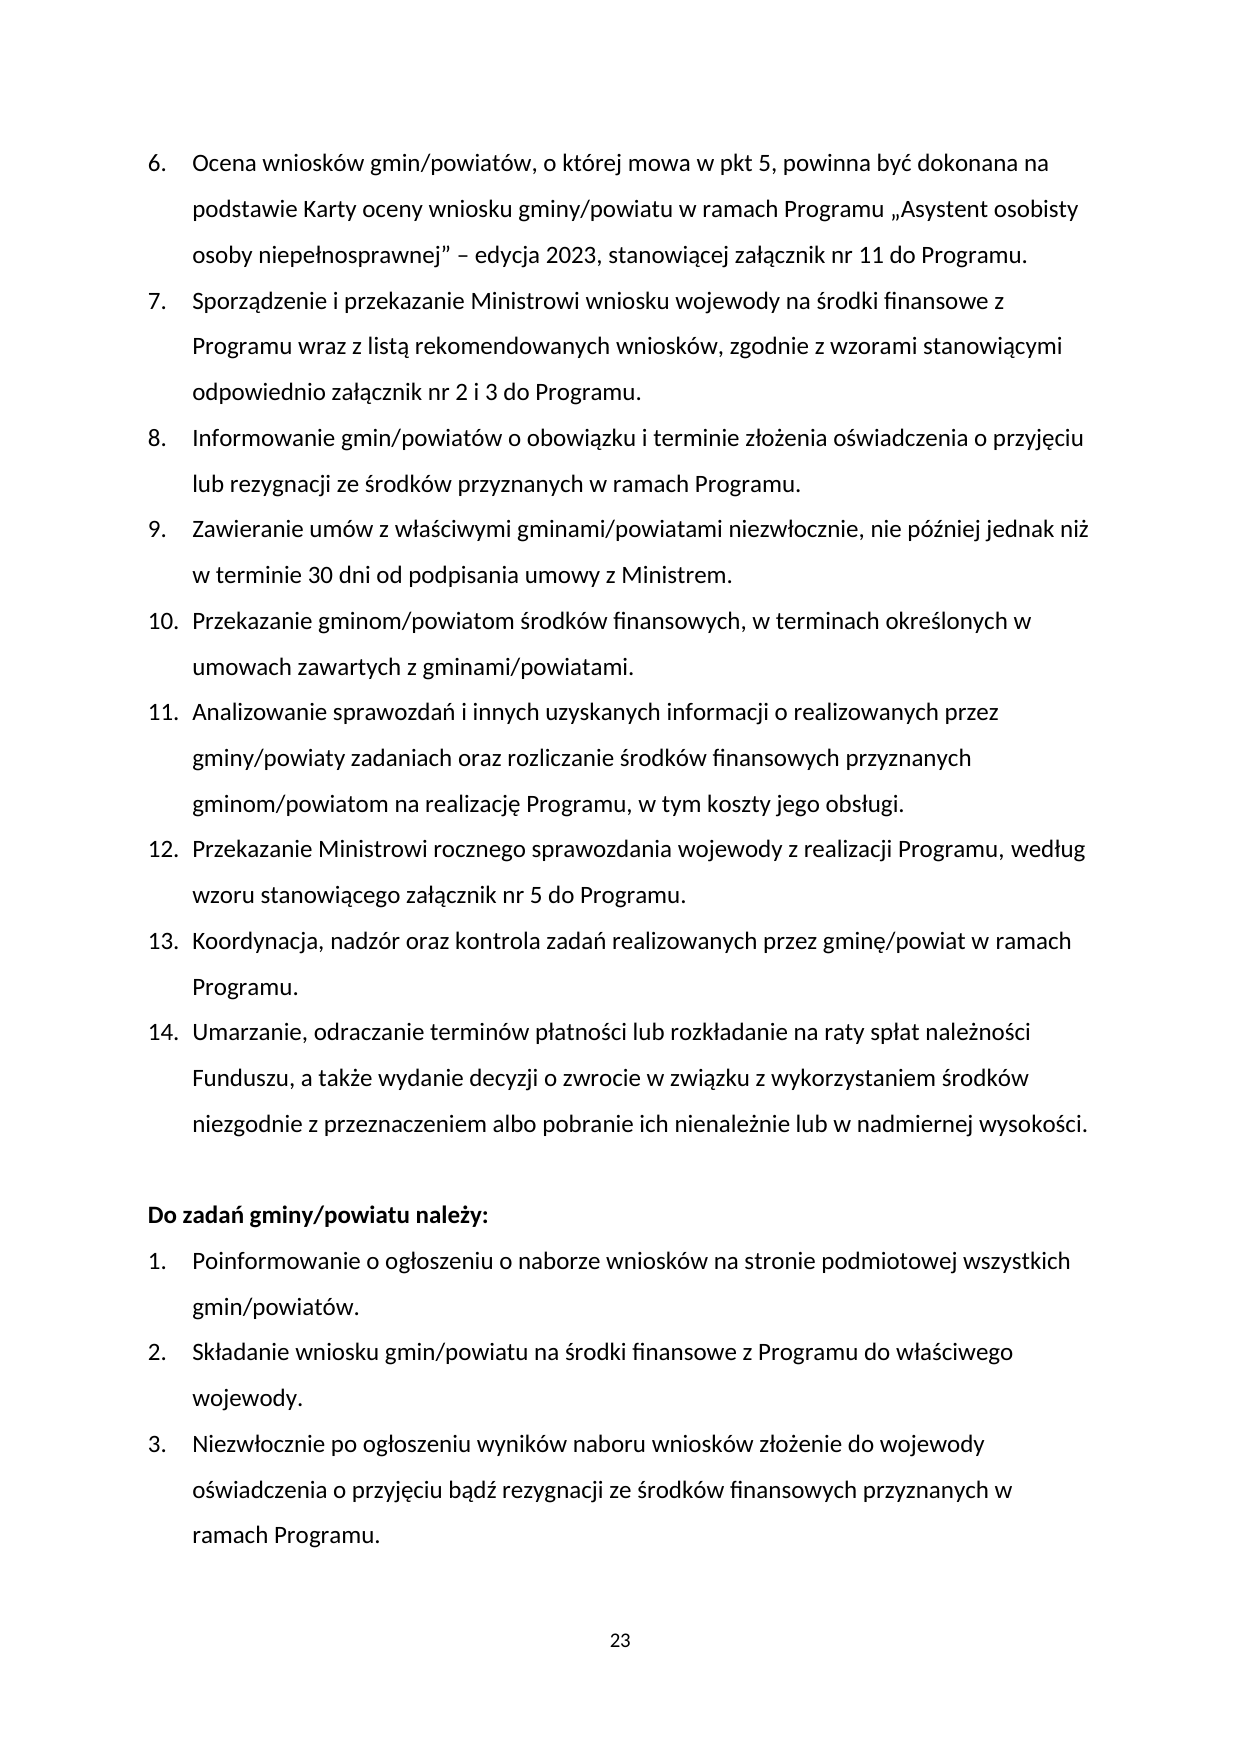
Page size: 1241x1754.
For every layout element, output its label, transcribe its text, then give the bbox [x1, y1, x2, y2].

list Poinformowanie o ogłoszeniu o naborze wniosków na stronie podmiotowej wszystkich gmin/powiatów. [148, 1245, 1093, 1321]
list Informowanie gmin/powiatów o obowiązku i terminie złożenia oświadczenia o przyjęciu lub rezygnacji ze środków przyznanych w ramach Programu. [148, 422, 1093, 498]
list Składanie wniosku gmin/powiatu na środki finansowe z Programu do właściwego wojewody. [148, 1337, 1093, 1413]
list Analizowanie sprawozdań i innych uzyskanych informacji o realizowanych przez gminy/powiaty zadaniach oraz rozliczanie środków finansowych przyznanych gminom/powiatom na realizację Programu, w tym koszty jego obsługi. [148, 696, 1093, 818]
list Ocena wniosków gmin/powiatów, o której mowa w pkt 5, powinna być dokonana na podstawie Karty oceny wniosku gminy/powiatu w ramach Programu „Asystent osobisty osoby niepełnosprawnej” – edycja 2023, stanowiącej załącznik nr 11 do Programu. [148, 148, 1093, 269]
text Do zadań gminy/powiatu należy: [148, 1199, 1093, 1230]
list Zawieranie umów z właściwymi gminami/powiatami niezwłocznie, nie później jednak niż w terminie 30 dni od podpisania umowy z Ministrem. [148, 513, 1093, 590]
list Umarzanie, odraczanie terminów płatności lub rozkładanie na raty spłat należności Funduszu, a także wydanie decyzji o zwrocie w związku z wykorzystaniem środków niezgodnie z przeznaczeniem albo pobranie ich nienależnie lub w nadmiernej wysokości. [148, 1016, 1093, 1138]
list Przekazanie gminom/powiatom środków finansowych, w terminach określonych w umowach zawartych z gminami/powiatami. [148, 605, 1093, 681]
list Niezwłocznie po ogłoszeniu wyników naboru wniosków złożenie do wojewody oświadczenia o przyjęciu bądź rezygnacji ze środków finansowych przyznanych w ramach Programu. [148, 1428, 1093, 1550]
list Przekazanie Ministrowi rocznego sprawozdania wojewody z realizacji Programu, według wzoru stanowiącego załącznik nr 5 do Programu. [148, 833, 1093, 910]
list Koordynacja, nadzór oraz kontrola zadań realizowanych przez gminę/powiat w ramach Programu. [148, 925, 1093, 1001]
list Sporządzenie i przekazanie Ministrowi wniosku wojewody na środki finansowe z Programu wraz z listą rekomendowanych wniosków, zgodnie z wzorami stanowiącymi odpowiednio załącznik nr 2 i 3 do Programu. [148, 285, 1093, 407]
